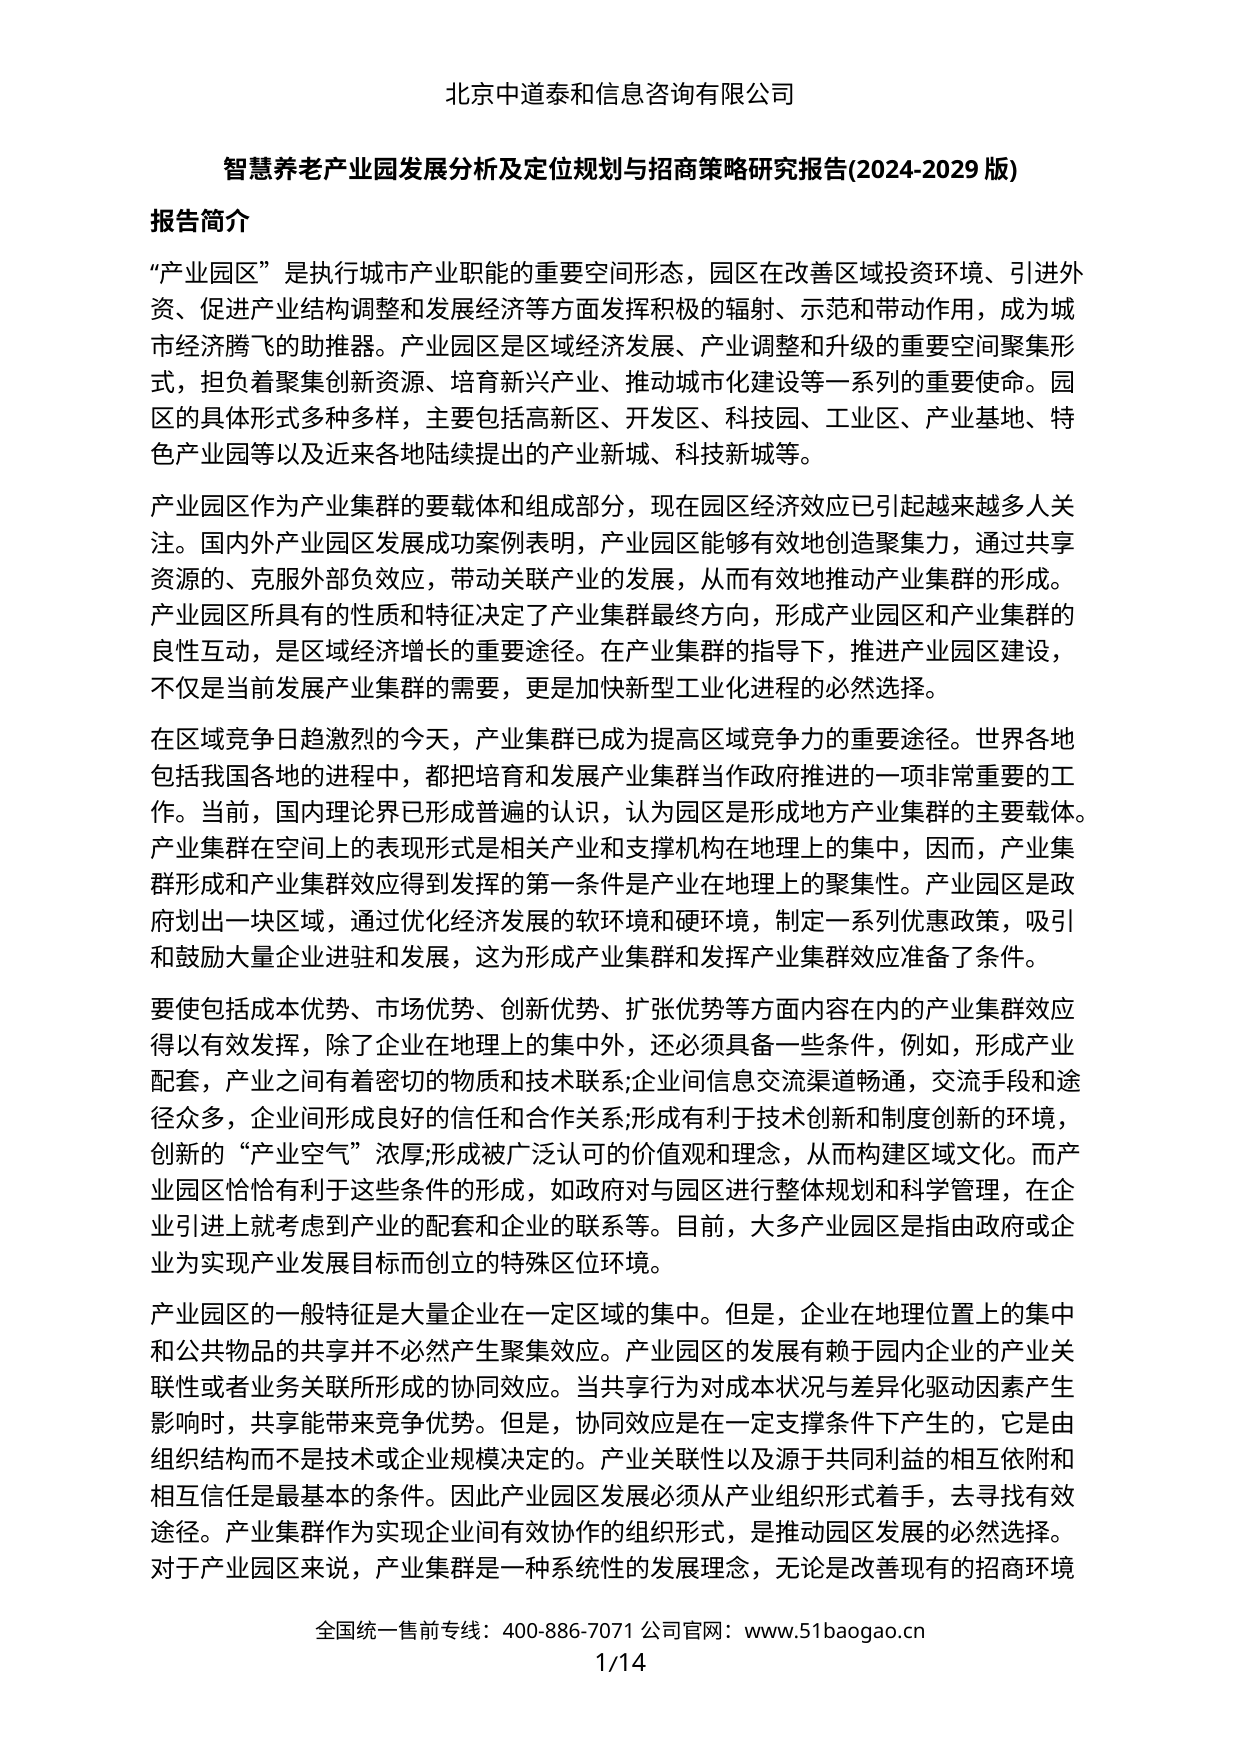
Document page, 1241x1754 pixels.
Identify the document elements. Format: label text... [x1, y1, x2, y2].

text 在区域竞争日趋激烈的今天，产业集群已成为提高区域竞争力的重要途径。世界各地包括我国各地的进程中，都把培育和发展产业集群当作政府推进的一项非常重要的工作。当前，国内理论界已形成普遍的认识，认为园区是形成地方产业集群的主要载体。产业集群在空间上的表现形式是相关产业和支撑机构在地理上的集中，因而，产业集群形成和产业集群效应得到发挥的第一条件是产业在地理上的聚集性。产业园区是政府划出一块区域，通过优化经济发展的软环境和硬环境，制定一系列优惠政策，吸引和鼓励大量企业进驻和发展，这为形成产业集群和发挥产业集群效应准备了条件。 [150, 720, 1090, 974]
text 产业园区作为产业集群的要载体和组成部分，现在园区经济效应已引起越来越多人关注。国内外产业园区发展成功案例表明，产业园区能够有效地创造聚集力，通过共享资源的、克服外部负效应，带动关联产业的发展，从而有效地推动产业集群的形成。产业园区所具有的性质和特征决定了产业集群最终方向，形成产业园区和产业集群的良性互动，是区域经济增长的重要途径。在产业集群的指导下，推进产业园区建设，不仅是当前发展产业集群的需要，更是加快新型工业化进程的必然选择。 [150, 487, 1090, 704]
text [150, 1295, 1090, 1585]
text “产业园区”是执行城市产业职能的重要空间形态，园区在改善区域投资环境、引进外资、促进产业结构调整和发展经济等方面发挥积极的辐射、示范和带动作用，成为城市经济腾飞的助推器。产业园区是区域经济发展、产业调整和升级的重要空间聚集形式，担负着聚集创新资源、培育新兴产业、推动城市化建设等一系列的重要使命。园区的具体形式多种多样，主要包括高新区、开发区、科技园、工业区、产业基地、特色产业园等以及近来各地陆续提出的产业新城、科技新城等。 [150, 254, 1090, 471]
text 报告简介 [150, 202, 1090, 238]
text 要使包括成本优势、市场优势、创新优势、扩张优势等方面内容在内的产业集群效应得以有效发挥，除了企业在地理上的集中外，还必须具备一些条件，例如，形成产业配套，产业之间有着密切的物质和技术联系;企业间信息交流渠道畅通，交流手段和途径众多，企业间形成良好的信任和合作关系;形成有利于技术创新和制度创新的环境，创新的“产业空气”浓厚;形成被广泛认可的价值观和理念，从而构建区域文化。而产业园区恰恰有利于这些条件的形成，如政府对与园区进行整体规划和科学管理，在企业引进上就考虑到产业的配套和企业的联系等。目前，大多产业园区是指由政府或企业为实现产业发展目标而创立的特殊区位环境。 [150, 989, 1090, 1279]
text 智慧养老产业园发展分析及定位规划与招商策略研究报告(2024-2029版) [150, 150, 1090, 186]
